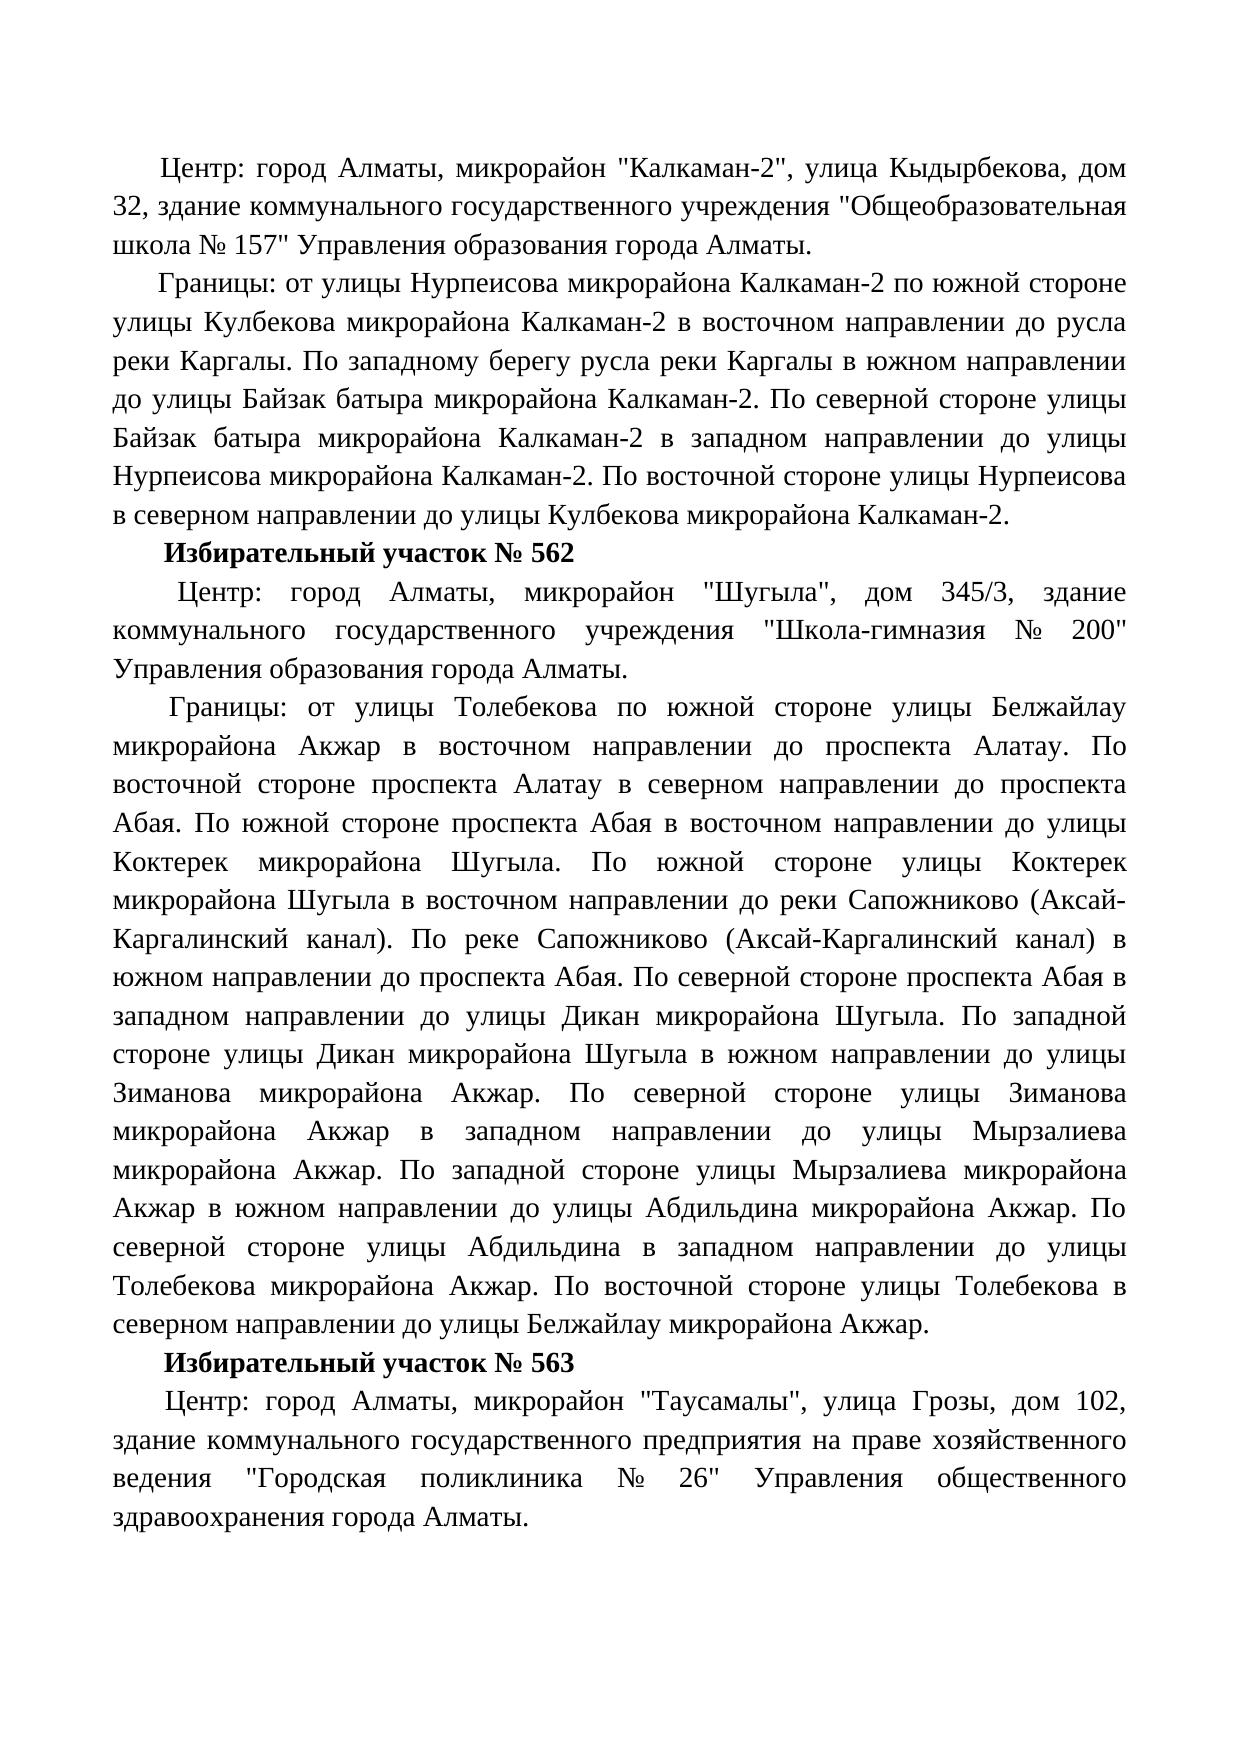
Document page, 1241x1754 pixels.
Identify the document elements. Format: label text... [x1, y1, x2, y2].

text Границы: от улицы Нурпеисова микрорайона Калкаман-2 по южной стороне улицы Кулбекова микрорайона Калкаман-2 в восточном направлении до русла реки Каргалы. По западному берегу русла реки Каргалы в южном направлении до улицы Байзак батыра микрорайона Калкаман-2. По северной стороне улицы Байзак батыра микрорайона Калкаман-2 в западном направлении до улицы Нурпеисова микрорайона Калкаман-2. По восточной стороне улицы Нурпеисова в северном направлении до улицы Кулбекова микрорайона Калкаман-2. [112, 266, 1128, 530]
text Границы: от улицы Толебекова по южной стороне улицы Белжайлау микрорайона Акжар в восточном направлении до проспекта Алатау. По восточной стороне проспекта Алатау в северном направлении до проспекта Абая. По южной стороне проспекта Абая в восточном направлении до улицы Коктерек микрорайона Шугыла. По южной стороне улицы Коктерек микрорайона Шугыла в восточном направлении до реки Сапожниково (Аксай-Каргалинский канал). По реке Сапожниково (Аксай-Каргалинский канал) в южном направлении до проспекта Абая. По северной стороне проспекта Абая в западном направлении до улицы Дикан микрорайона Шугыла. По западной стороне улицы Дикан микрорайона Шугыла в южном направлении до улицы Зиманова микрорайона Акжар. По северной стороне улицы Зиманова микрорайона Акжар в западном направлении до улицы Мырзалиева микрорайона Акжар. По западной стороне улицы Мырзалиева микрорайона Акжар в южном направлении до улицы Абдильдина микрорайона Акжар. По северной стороне улицы Абдильдина в западном направлении до улицы Толебекова микрорайона Акжар. По восточной стороне улицы Толебекова в северном направлении до улицы Белжайлау микрорайона Акжар. [112, 689, 1128, 1340]
text Избирательный участок № 562 [112, 535, 1128, 569]
text Центр: город Алматы, микрорайон "Калкаман-2", улица Кыдырбекова, дом 32, здание коммунального государственного учреждения "Общеобразовательная школа № 157" Управления образования города Алматы. [112, 150, 1128, 261]
text Центр: город Алматы, микрорайон "Шугыла", дом 345/3, здание коммунального государственного учреждения "Школа-гимназия № 200" Управления образования города Алматы. [112, 574, 1128, 684]
text Избирательный участок № 563 [112, 1345, 1128, 1378]
text Центр: город Алматы, микрорайон "Таусамалы", улица Грозы, дом 102, здание коммунального государственного предприятия на праве хозяйственного ведения "Городская поликлиника № 26" Управления общественного здравоохранения города Алматы. [112, 1383, 1128, 1532]
